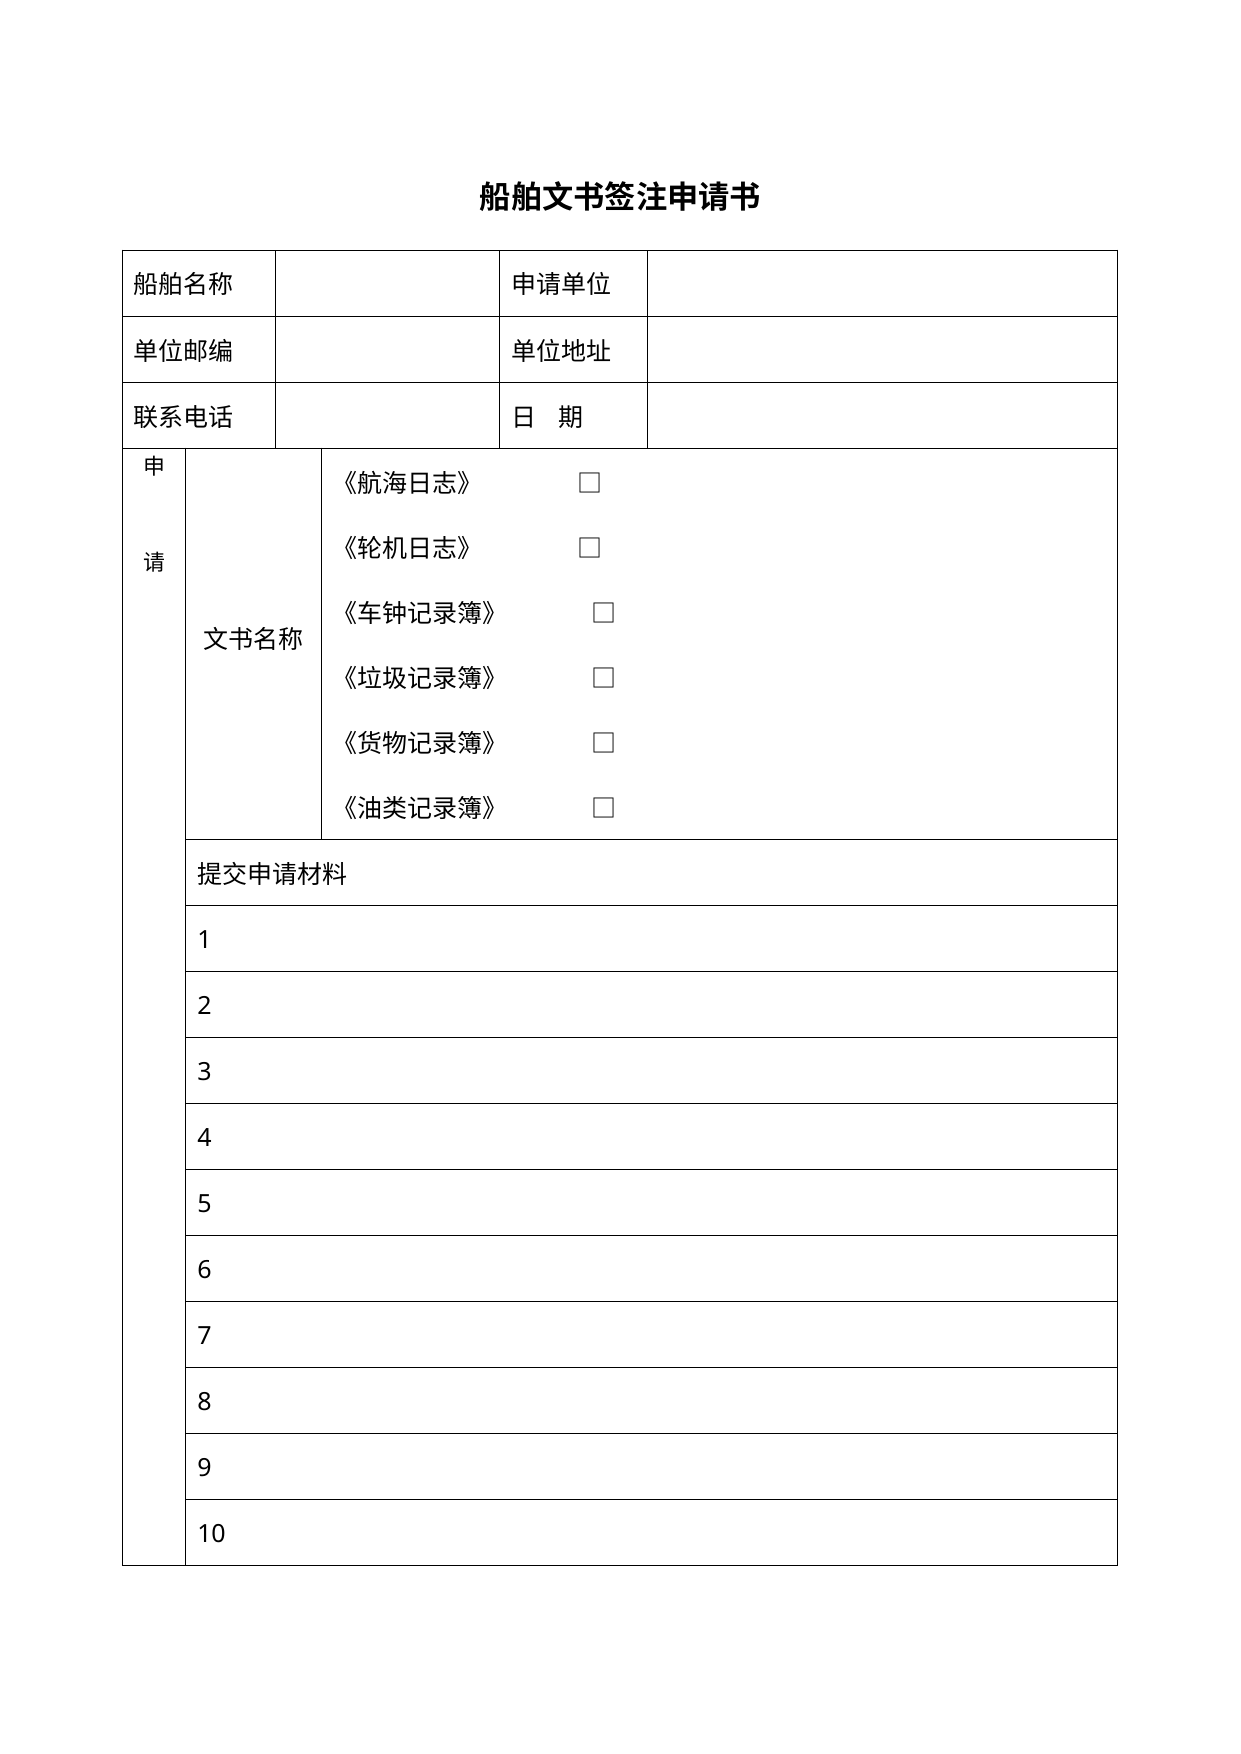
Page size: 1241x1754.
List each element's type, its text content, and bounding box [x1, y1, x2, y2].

table_cell 日 期 [500, 383, 647, 448]
table_cell 单位邮编 [123, 317, 275, 382]
table_cell 9 [186, 1434, 1117, 1499]
table_cell 6 [186, 1236, 1117, 1301]
table_cell [276, 317, 499, 382]
table_cell 7 [186, 1302, 1117, 1367]
table_cell 2 [186, 972, 1117, 1037]
table_cell 10 [186, 1500, 1117, 1565]
table_cell 5 [186, 1170, 1117, 1235]
table_cell 单位地址 [500, 317, 647, 382]
table_cell 申 请 [123, 449, 185, 1565]
table_header 申请单位 [500, 251, 647, 316]
table_cell [276, 383, 499, 448]
table_cell 联系电话 [123, 383, 275, 448]
table_cell 4 [186, 1104, 1117, 1169]
table_cell 《航海日志》 □ 《轮机日志》 □ 《车钟记录簿》 □ 《垃圾记录簿》 □ 《货物记录簿》 □ 《油类记录簿》 □ [322, 449, 1117, 839]
table_header [648, 251, 1117, 316]
table_cell [648, 383, 1117, 448]
table_cell 提交申请材料 [186, 840, 1117, 905]
table_header 船舶名称 [123, 251, 275, 316]
table_cell 8 [186, 1368, 1117, 1433]
text 船舶文书签注申请书 [187, 162, 1053, 227]
table_cell 文书名称 [186, 449, 321, 839]
table_cell [648, 317, 1117, 382]
table_cell 1 [186, 906, 1117, 971]
table_cell 3 [186, 1038, 1117, 1103]
table_header [276, 251, 499, 316]
